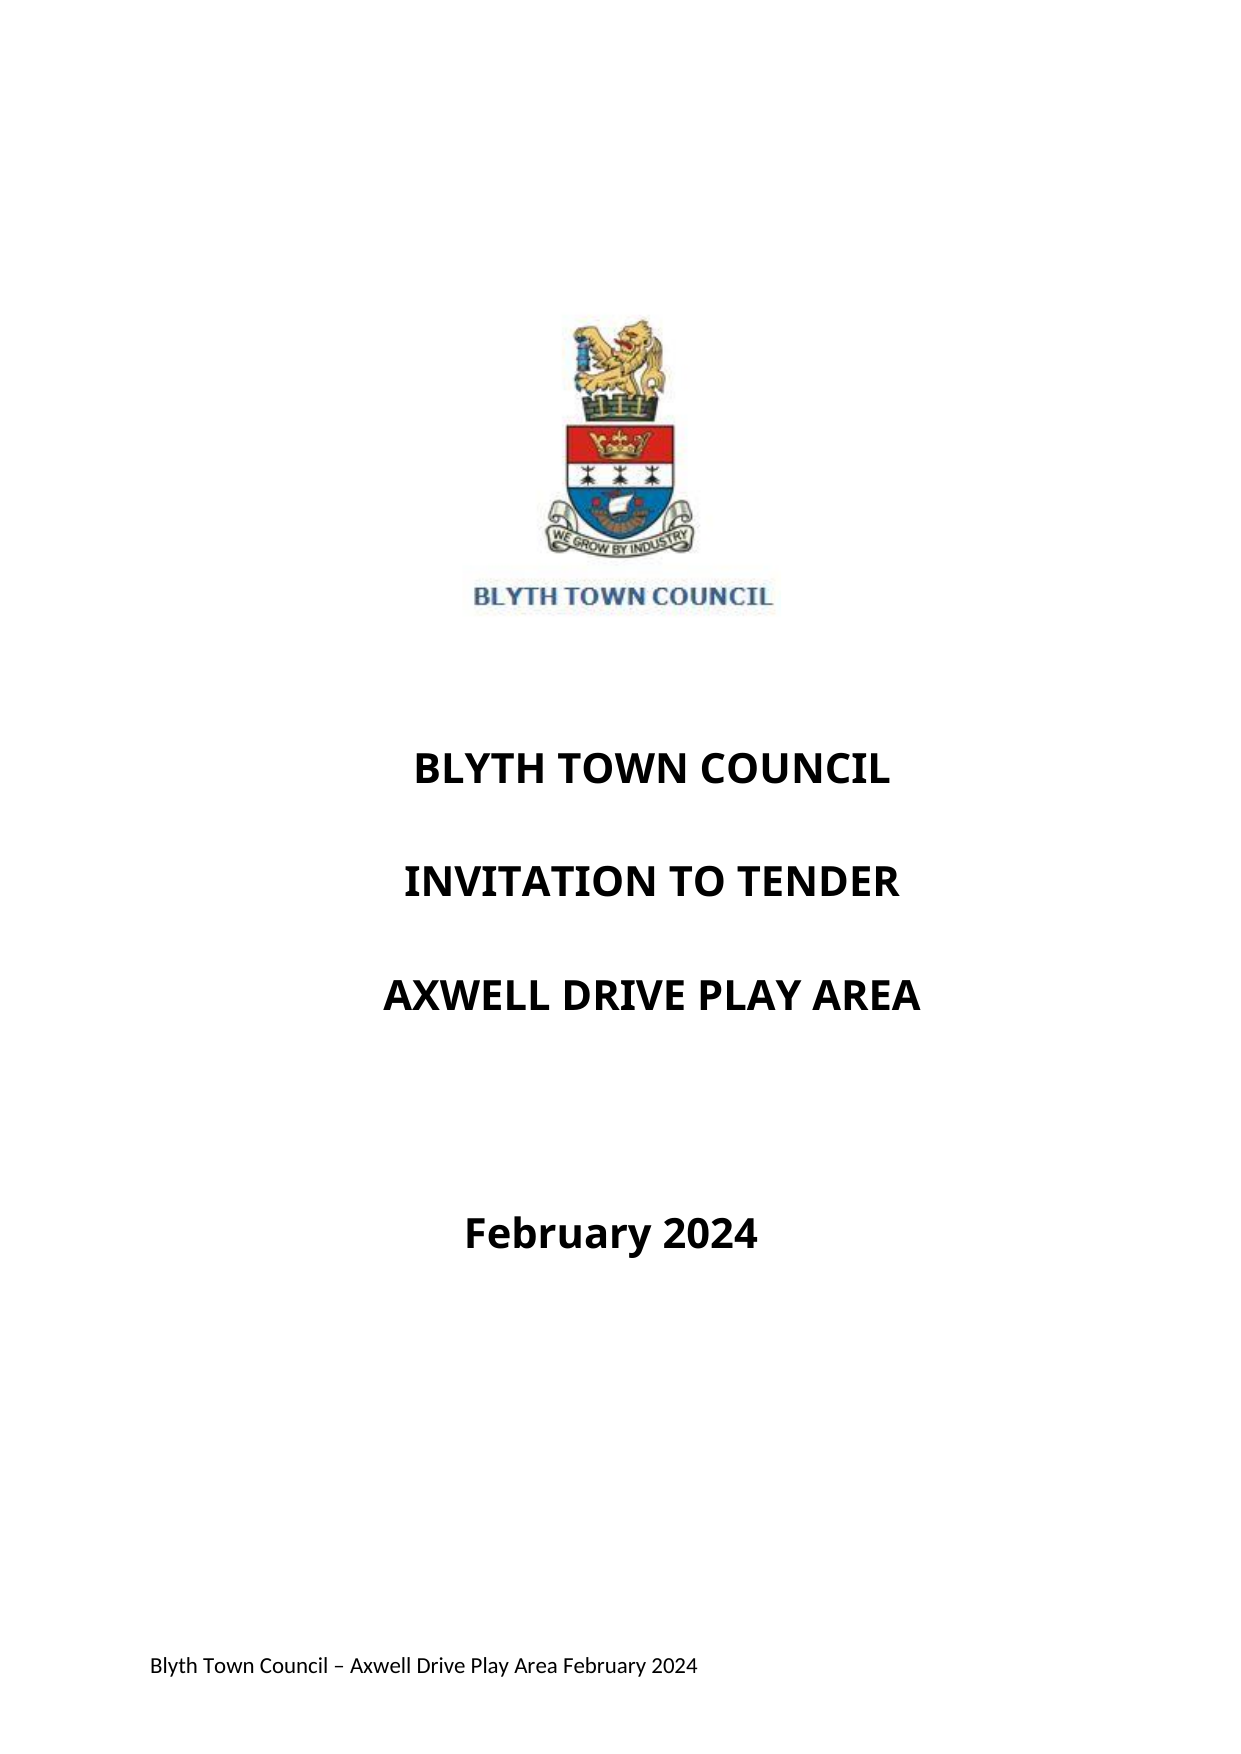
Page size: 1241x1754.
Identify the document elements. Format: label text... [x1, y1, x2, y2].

text INVITATION TO TENDER [150, 852, 1154, 909]
text AXWELL DRIVE PLAY AREA [150, 966, 1154, 1022]
text February 2024 [464, 1203, 1154, 1260]
picture [462, 290, 782, 624]
text BLYTH TOWN COUNCIL [150, 738, 1154, 795]
